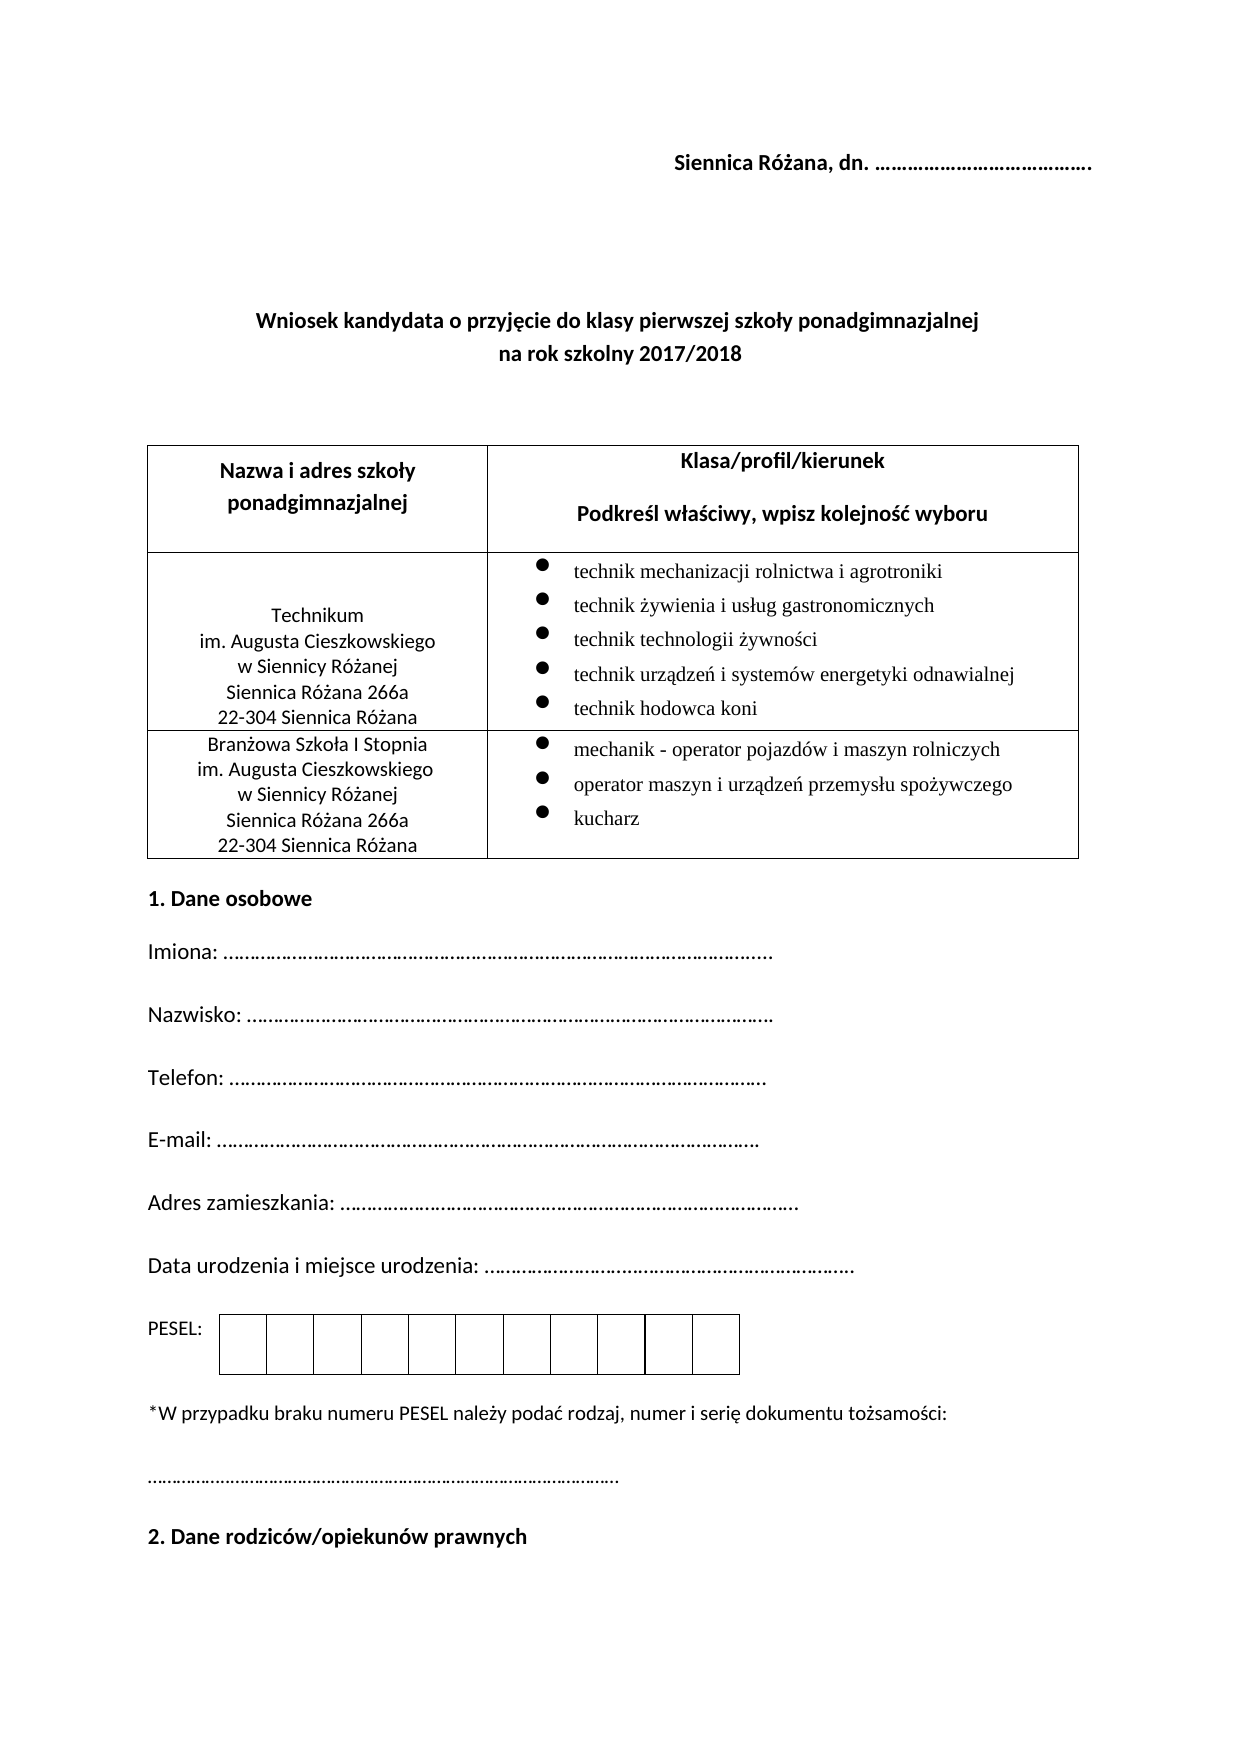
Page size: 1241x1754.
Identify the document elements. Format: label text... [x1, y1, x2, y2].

table_cell Technikum im. Augusta Cieszkowskiego w Siennicy Różanej Siennica Różana 266a 22-304 Siennica Różana [148, 553, 487, 730]
text 1. Dane osobowe [148, 884, 1093, 912]
text 2. Dane rodziców/opiekunów prawnych [148, 1522, 1093, 1550]
table_header PESEL: [136, 1314, 219, 1374]
text Data urodzenia i miejsce urodzenia: ………………………..………………………………….. [148, 1251, 1093, 1279]
text ……………..……………………………………………………………………… [148, 1463, 1093, 1489]
text Siennica Różana, dn. …………………………………. [148, 148, 1093, 176]
text Nazwisko: ………………………………………………………………………………………. [148, 1000, 1093, 1028]
table_header [267, 1315, 313, 1374]
table_header Klasa/profil/kierunek Podkreśl właściwy, wpisz kolejność wyboru [488, 446, 1078, 552]
table_header [409, 1315, 455, 1374]
table_header [551, 1315, 597, 1374]
table_header Nazwa i adres szkoły ponadgimnazjalnej [148, 446, 487, 552]
table_header [598, 1315, 644, 1374]
text Adres zamieszkania: …………………………………………………………………………… [148, 1188, 1093, 1216]
table_header [456, 1315, 503, 1374]
table_header [314, 1315, 361, 1374]
text Wniosek kandydata o przyjęcie do klasy pierwszej szkoły ponadgimnazjalnej na rok szkolny 2017/2018 [148, 307, 1093, 367]
table_header [220, 1315, 266, 1374]
table_cell mechanik - operator pojazdów i maszyn rolniczych operator maszyn i urządzeń przemysłu spożywczego kucharz [488, 731, 1078, 858]
table_header [362, 1315, 408, 1374]
text E-mail: …………………………………………………………………………………………. [148, 1125, 1093, 1153]
table_header [646, 1315, 692, 1374]
table_cell technik mechanizacji rolnictwa i agrotroniki technik żywienia i usług gastronomicznych technik technologii żywności technik urządzeń i systemów energetyki odnawialnej technik hodowca koni [488, 553, 1078, 730]
text Imiona: ………………………………………………………………………………………..... [148, 937, 1093, 965]
table_header [504, 1315, 550, 1374]
text Telefon: ………………………………………………………………………………………… [148, 1063, 1093, 1091]
text *W przypadku braku numeru PESEL należy podać rodzaj, numer i serię dokumentu tożsamości: [148, 1400, 1093, 1426]
table_cell Branżowa Szkoła I Stopnia im. Augusta Cieszkowskiego w Siennicy Różanej Siennica Różana 266a 22-304 Siennica Różana [148, 731, 487, 858]
table_header [693, 1315, 739, 1374]
